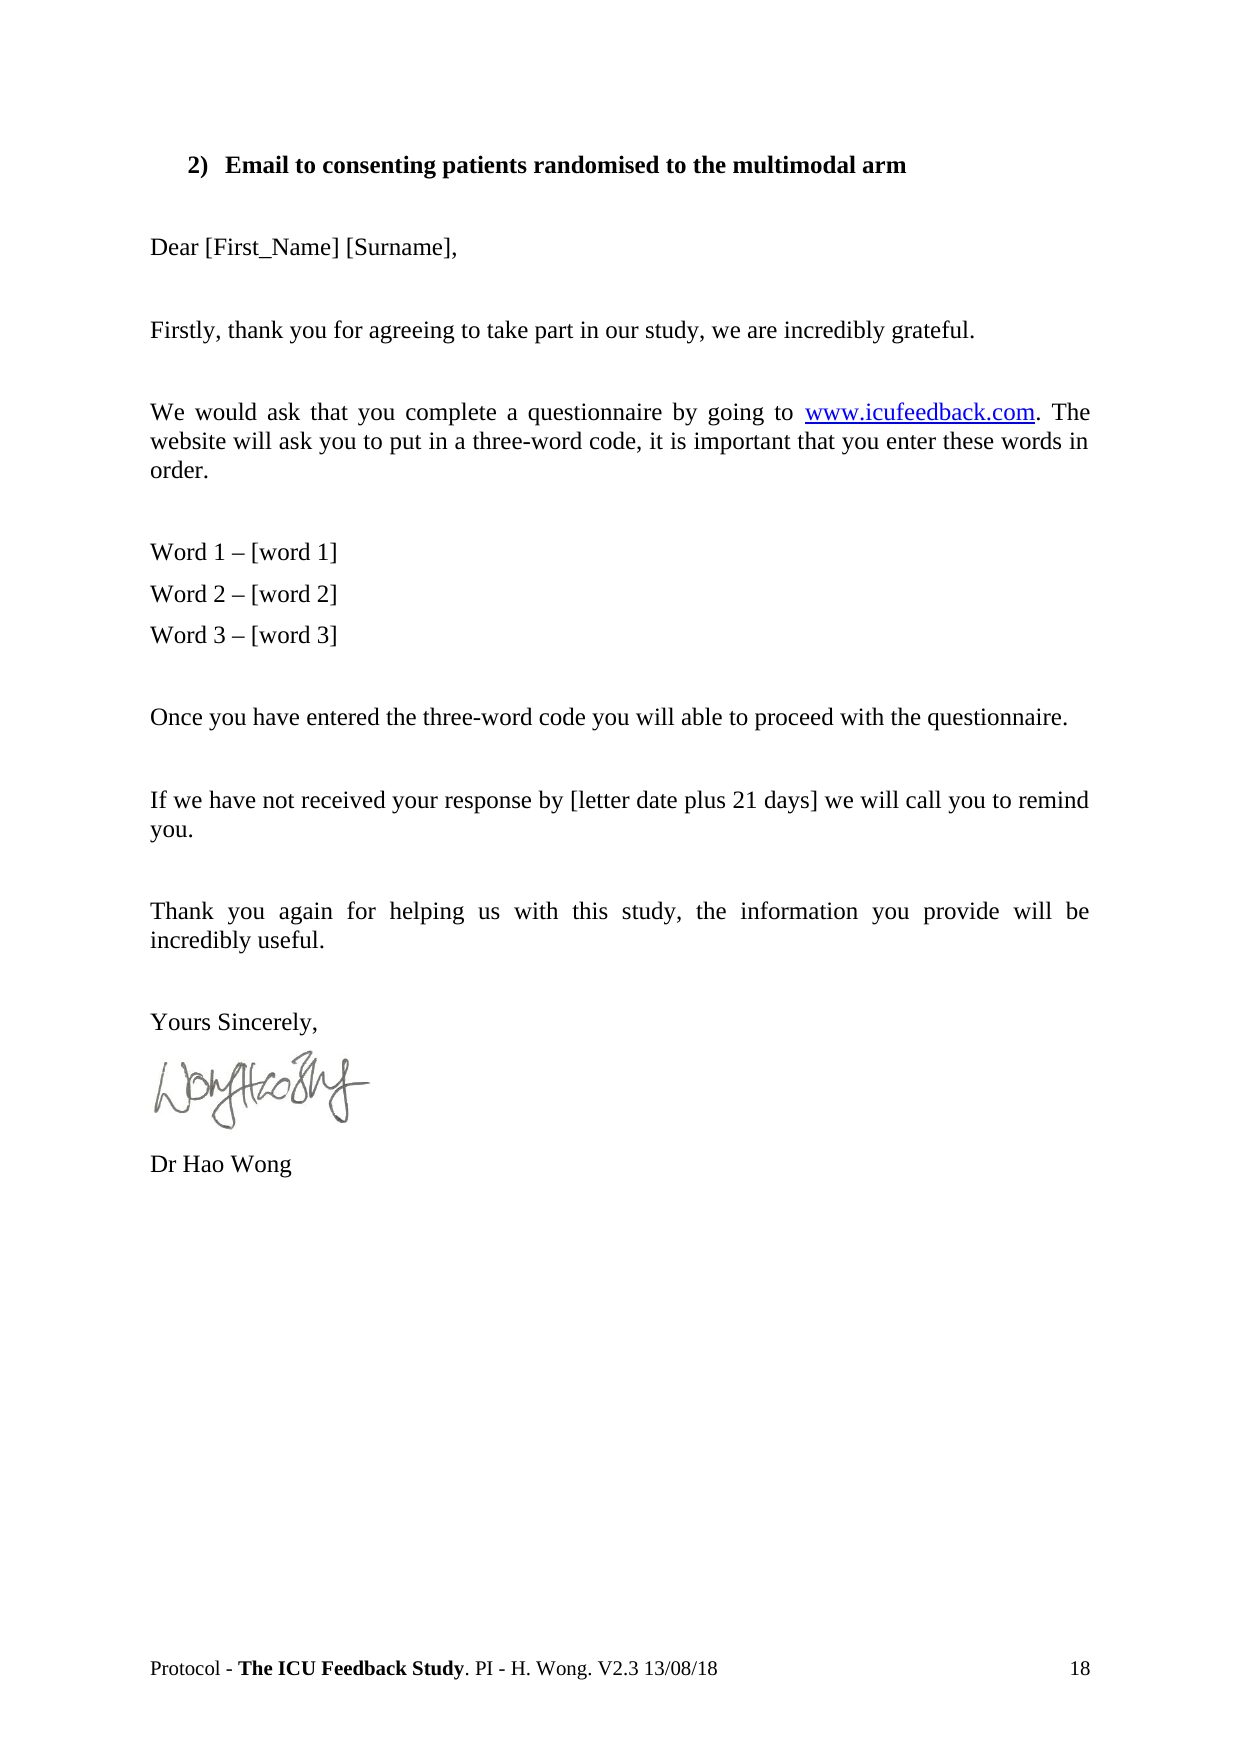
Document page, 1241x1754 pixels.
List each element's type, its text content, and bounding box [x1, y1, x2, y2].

text Firstly, thank you for agreeing to take part in our study, we are incredibly grateful. [150, 315, 1090, 344]
text If we have not received your response by [letter date plus 21 days] we will call you to remind you. [150, 785, 1090, 842]
text Word 3 – [word 3] [150, 620, 1090, 649]
text Yours Sincerely, [150, 1007, 1090, 1036]
text Dear [First_Name] [Surname], [150, 232, 1090, 261]
text We would ask that you complete a questionnaire by going to www.icufeedback.com. The website will ask you to put in a three-word code, it is important that you enter these words in order. [150, 397, 1090, 484]
picture [150, 1048, 378, 1136]
text Word 2 – [word 2] [150, 579, 1090, 607]
list Email to consenting patients randomised to the multimodal arm [187, 150, 1090, 179]
text Word 1 – [word 1] [150, 537, 1090, 566]
text Thank you again for helping us with this study, the information you provide will be incredibly useful. [150, 896, 1090, 954]
text Once you have entered the three-word code you will able to proceed with the questionnaire. [150, 702, 1090, 731]
text Dr Hao Wong [150, 1149, 1090, 1178]
